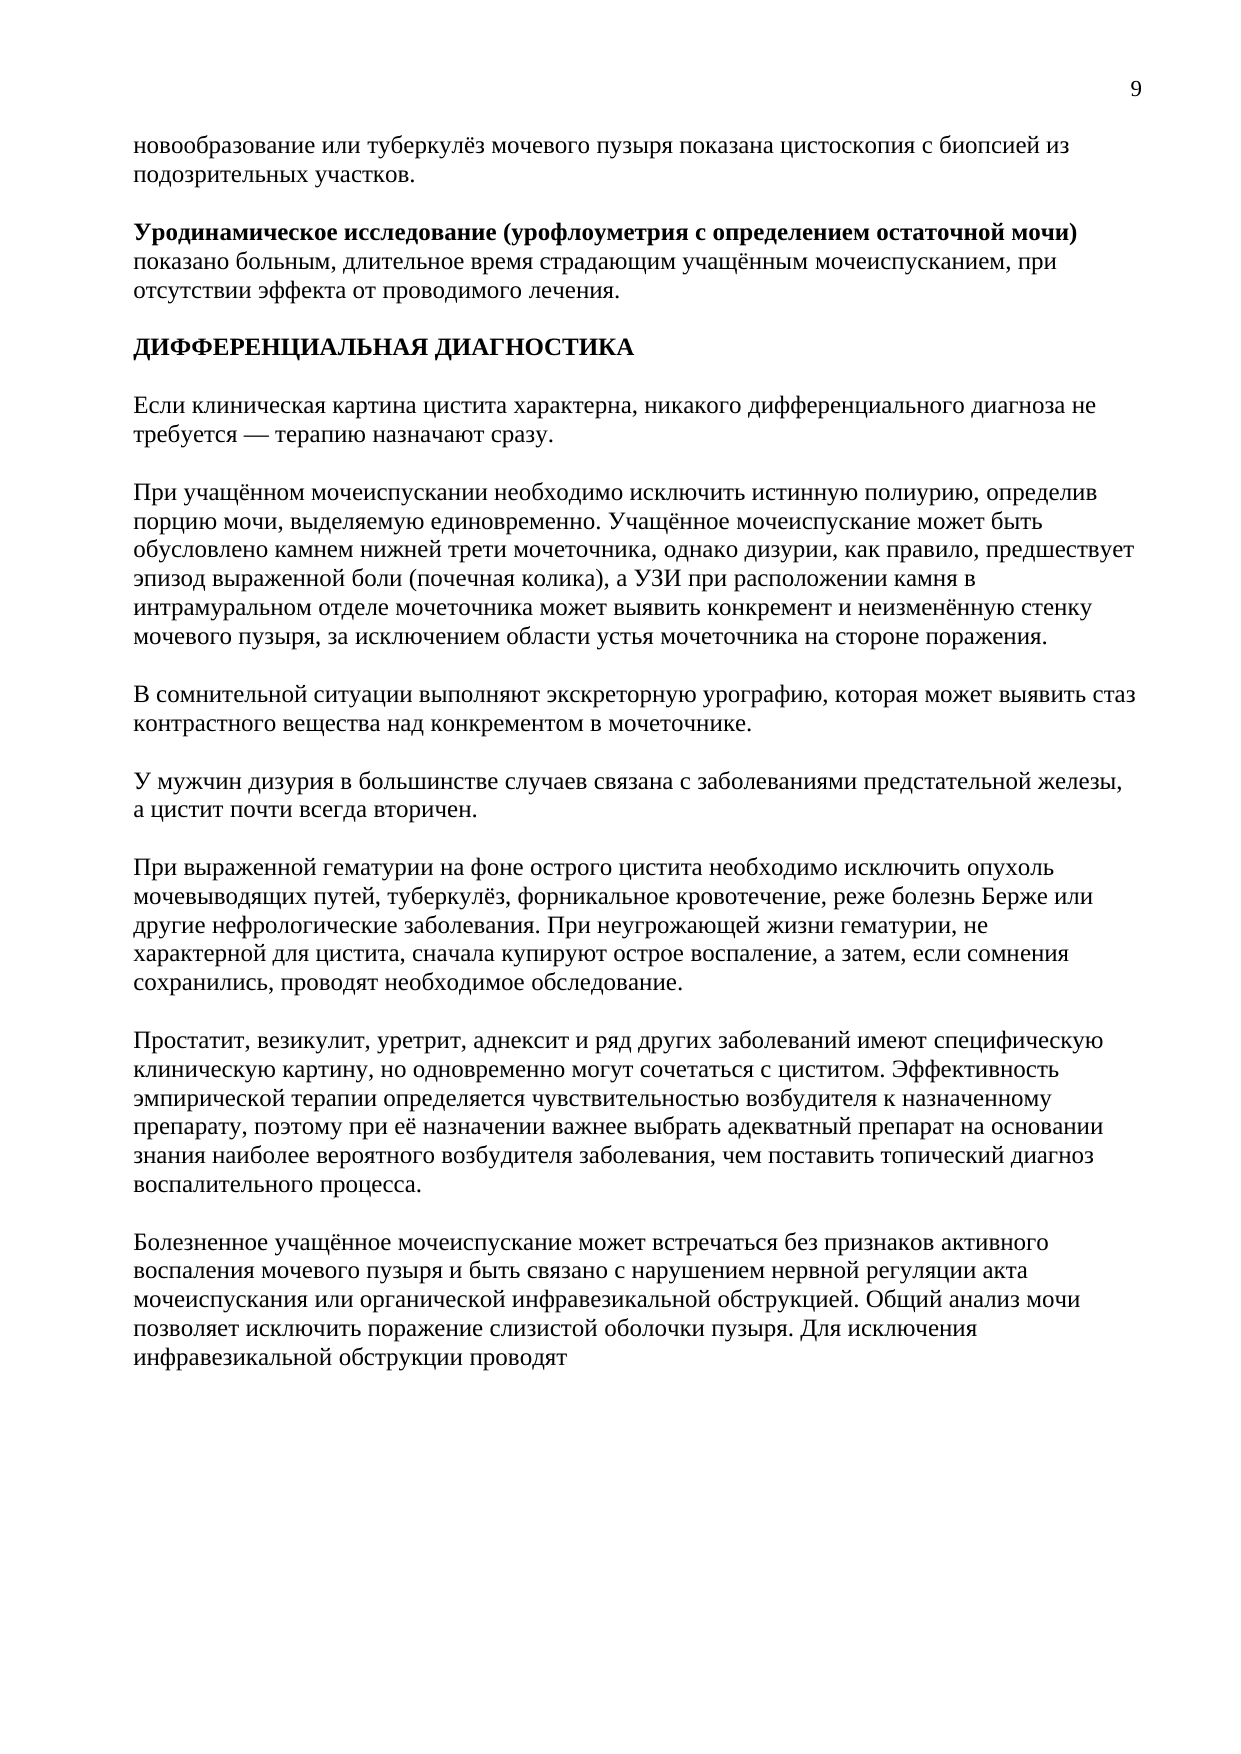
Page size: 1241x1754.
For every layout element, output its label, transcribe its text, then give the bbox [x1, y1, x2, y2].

text При учащённом мочеиспускании необходимо исключить истинную полиурию, определив порцию мочи, выделяемую единовременно. Учащённое мочеиспускание может быть обусловлено камнем нижней трети мочеточника, однако дизурии, как правило, предшествует эпизод выраженной боли (почечная колика), а УЗИ при расположении камня в интрамуральном отделе мочеточника может выявить конкремент и неизменённую стенку мочевого пузыря, за исключением области устья мочеточника на стороне поражения. [133, 477, 1148, 649]
text При выраженной гематурии на фоне острого цистита необходимо исключить опухоль мочевыводящих путей, туберкулёз, форникальное кровотечение, реже болезнь Берже или другие нефрологические заболевания. При неугрожающей жизни гематурии, не характерной для цистита, сначала купируют острое воспаление, а затем, если сомнения сохранились, проводят необходимое обследование. [133, 852, 1123, 996]
text Если клиническая картина цистита характерна, никакого дифференциального диагноза не требуется — терапию назначают сразу. [133, 391, 1173, 448]
text Уродинамическое исследование (урофлоуметрия с определением остаточной мочи) показано больным, длительное время страдающим учащённым мочеиспусканием, при отсутствии эффекта от проводимого лечения. [133, 217, 1173, 303]
text Болезненное учащённое мочеиспускание может встречаться без признаков активного воспаления мочевого пузыря и быть связано с нарушением нервной регуляции акта мочеиспускания или органической инфравезикальной обструкцией. Общий анализ мочи позволяет исключить поражение слизистой оболочки пузыря. Для исключения инфравезикальной обструкции проводят [133, 1227, 1117, 1371]
text В сомнительной ситуации выполняют экскреторную урографию, которая может выявить стаз контрастного вещества над конкрементом в мочеточнике. [133, 679, 1138, 736]
text У мужчин дизурия в большинстве случаев связана с заболеваниями предстательной железы, а цистит почти всегда вторичен. [133, 766, 1124, 823]
text Простатит, везикулит, уретрит, аднексит и ряд других заболеваний имеют специфическую клиническую картину, но одновременно могут сочетаться с циститом. Эффективность эмпирической терапии определяется чувствительностью возбудителя к назначенному препарату, поэтому при её назначении важнее выбрать адекватный препарат на основании знания наиболее вероятного возбудителя заболевания, чем поставить топический диагноз воспалительного процесса. [133, 1025, 1148, 1198]
text новообразование или туберкулёз мочевого пузыря показана цистоскопия с биопсией из подозрительных участков. [133, 130, 1173, 188]
text ДИФФЕРЕНЦИАЛЬНАЯ ДИАГНОСТИКА [133, 332, 1173, 361]
